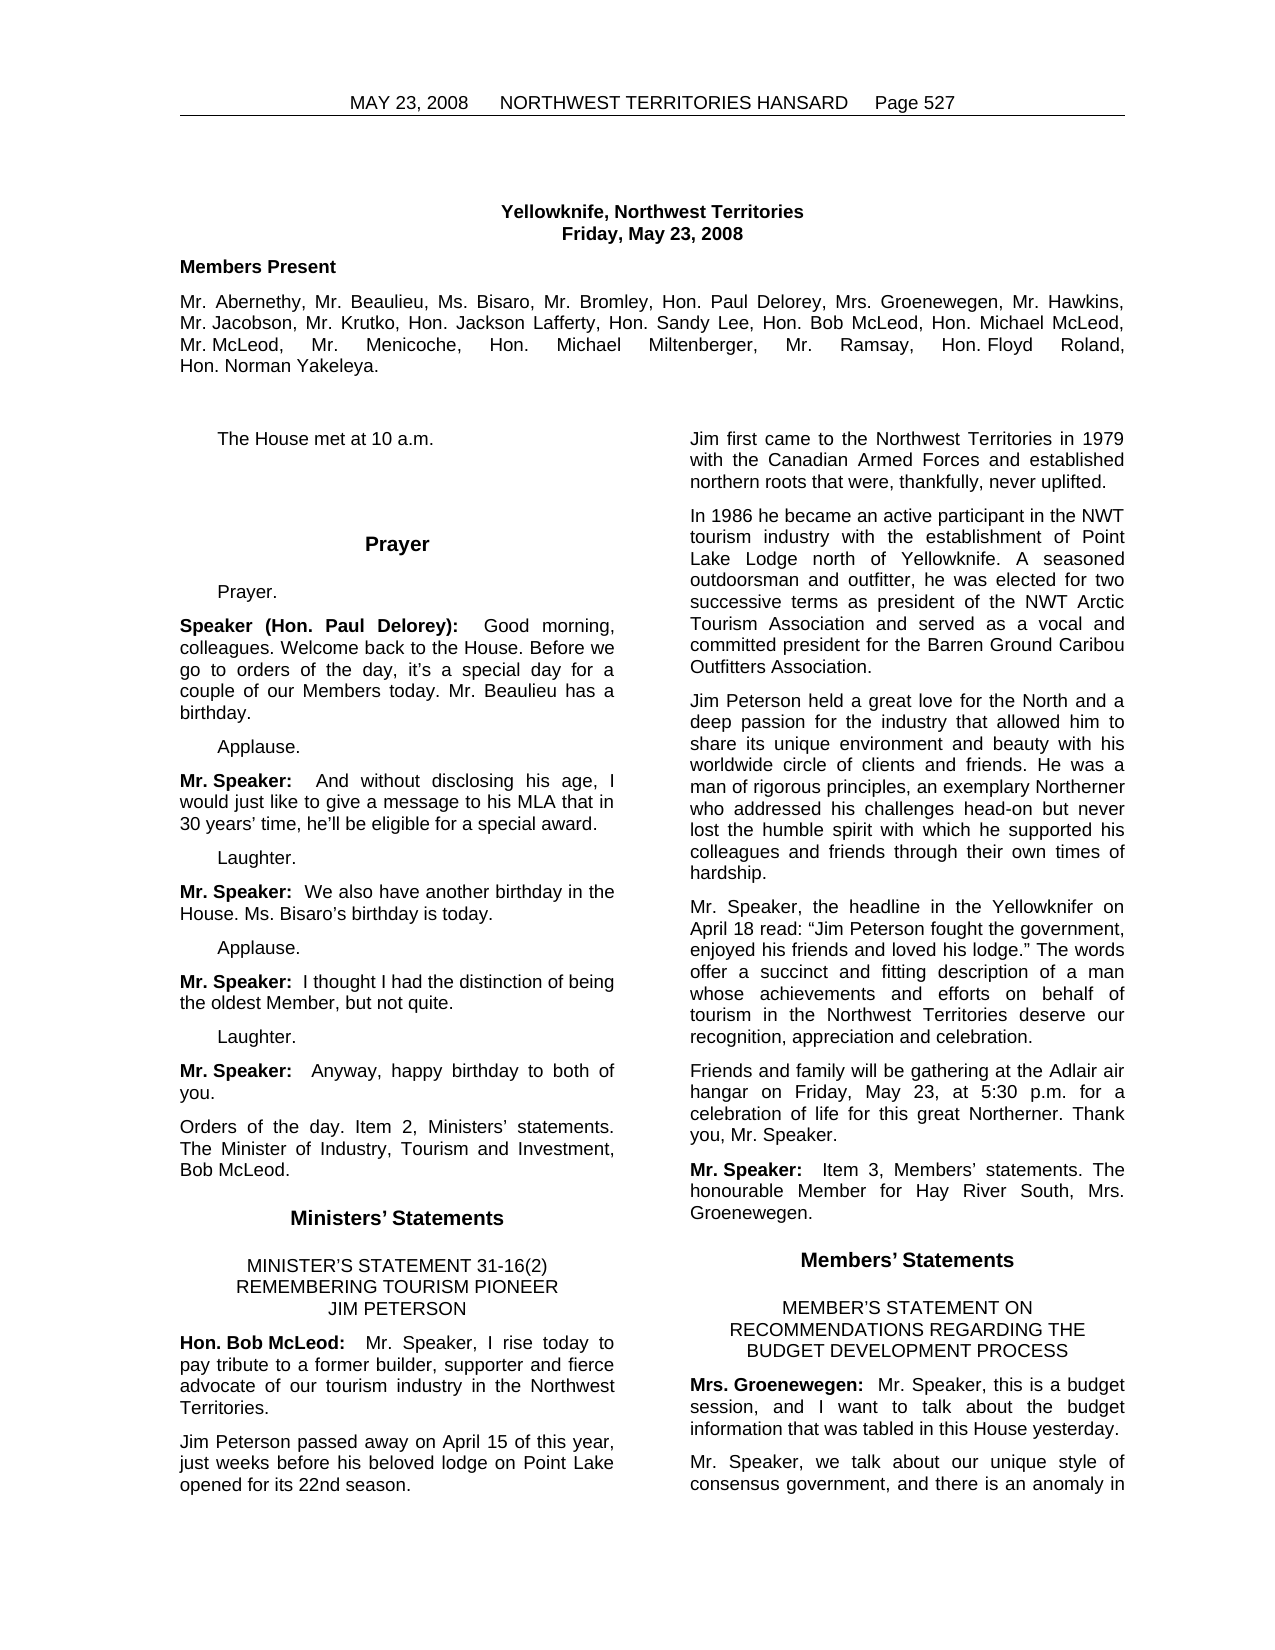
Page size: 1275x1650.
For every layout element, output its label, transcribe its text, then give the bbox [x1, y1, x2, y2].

subtitle Members Present [179, 256, 1125, 278]
subtitle Members’ Statements [690, 1248, 1125, 1272]
text Mr. Speaker: We also have another birthday in the House. Ms. Bisaro’s birthday is today. [179, 881, 615, 924]
text Mrs. Groenewegen: Mr. Speaker, this is a budget session, and I want to talk about the budget information that was tabled in this House yesterday. [690, 1374, 1125, 1439]
text Mr. Speaker: I thought I had the distinction of being the oldest Member, but not quite. [179, 971, 615, 1014]
subtitle Yellowknife, Northwest Territories Friday, May 23, 2008 [179, 201, 1125, 244]
text The House met at 10 a.m. [179, 427, 615, 449]
text Mr. Abernethy, Mr. Beaulieu, Ms. Bisaro, Mr. Bromley, Hon. Paul Delorey, Mrs. Groenewegen, Mr. Hawkins, Mr. Jacobson, Mr. Krutko, Hon. Jackson Lafferty, Hon. Sandy Lee, Hon. Bob McLeod, Hon. Michael McLeod, Mr. McLeod, Mr. Menicoche, Hon. Michael Miltenberger, Mr. Ramsay, Hon. Floyd Roland, Hon. Norman Yakeleya. [179, 290, 1125, 377]
subtitle Ministers’ Statements [179, 1206, 615, 1229]
text Mr. Speaker: Item 3, Members’ statements. The honourable Member for Hay River South, Mrs. Groenewegen. [690, 1158, 1125, 1223]
text Speaker (Hon. Paul Delorey): Good morning, colleagues. Welcome back to the House. Before we go to orders of the day, it’s a special day for a couple of our Members today. Mr. Beaulieu has a birthday. [179, 615, 615, 723]
text Mr. Speaker, the headline in the Yellowknifer on April 18 read: “Jim Peterson fought the government, enjoyed his friends and loved his lodge.” The words offer a succinct and fitting description of a man whose achievements and efforts on behalf of tourism in the Northwest Territories deserve our recognition, appreciation and celebration. [690, 896, 1125, 1047]
subtitle Prayer [179, 532, 615, 556]
text Laughter. [179, 1026, 615, 1048]
subtitle Member’s Statement on Recommendations Regarding the Budget Development Process [690, 1297, 1125, 1362]
text Friends and family will be gathering at the Adlair air hangar on Friday, May 23, at 5:30 p.m. for a celebration of life for this great Northerner. Thank you, Mr. Speaker. [690, 1059, 1125, 1146]
text Jim first came to the Northwest Territories in 1979 with the Canadian Armed Forces and established northern roots that were, thankfully, never uplifted. [690, 427, 1125, 492]
text Mr. Speaker: Anyway, happy birthday to both of you. [179, 1060, 615, 1103]
text Jim Peterson held a great love for the North and a deep passion for the industry that allowed him to share its unique environment and beauty with his worldwide circle of clients and friends. He was a man of rigorous principles, an exemplary Northerner who addressed his challenges head-on but never lost the humble spirit with which he supported his colleagues and friends through their own times of hardship. [690, 689, 1125, 884]
text Applause. [179, 736, 615, 757]
text Applause. [179, 937, 615, 958]
subtitle Minister’s Statement 31-16(2) Remembering Tourism Pioneer Jim Peterson [179, 1254, 615, 1319]
text Prayer. [179, 581, 615, 603]
text Laughter. [179, 847, 615, 868]
text In 1986 he became an active participant in the NWT tourism industry with the establishment of Point Lake Lodge north of Yellowknife. A seasoned outdoorsman and outfitter, he was elected for two successive terms as president of the NWT Arctic Tourism Association and served as a vocal and committed president for the Barren Ground Caribou Outfitters Association. [690, 504, 1125, 677]
text Jim Peterson passed away on April 15 of this year, just weeks before his beloved lodge on Point Lake opened for its 22nd season. [179, 1431, 615, 1495]
text Orders of the day. Item 2, Ministers’ statements. The Minister of Industry, Tourism and Investment, Bob McLeod. [179, 1116, 615, 1181]
text Hon. Bob McLeod: Mr. Speaker, I rise today to pay tribute to a former builder, supporter and fierce advocate of our tourism industry in the Northwest Territories. [179, 1332, 615, 1418]
text Mr. Speaker: And without disclosing his age, I would just like to give a message to his MLA that in 30 years’ time, he’ll be eligible for a special award. [179, 770, 615, 834]
